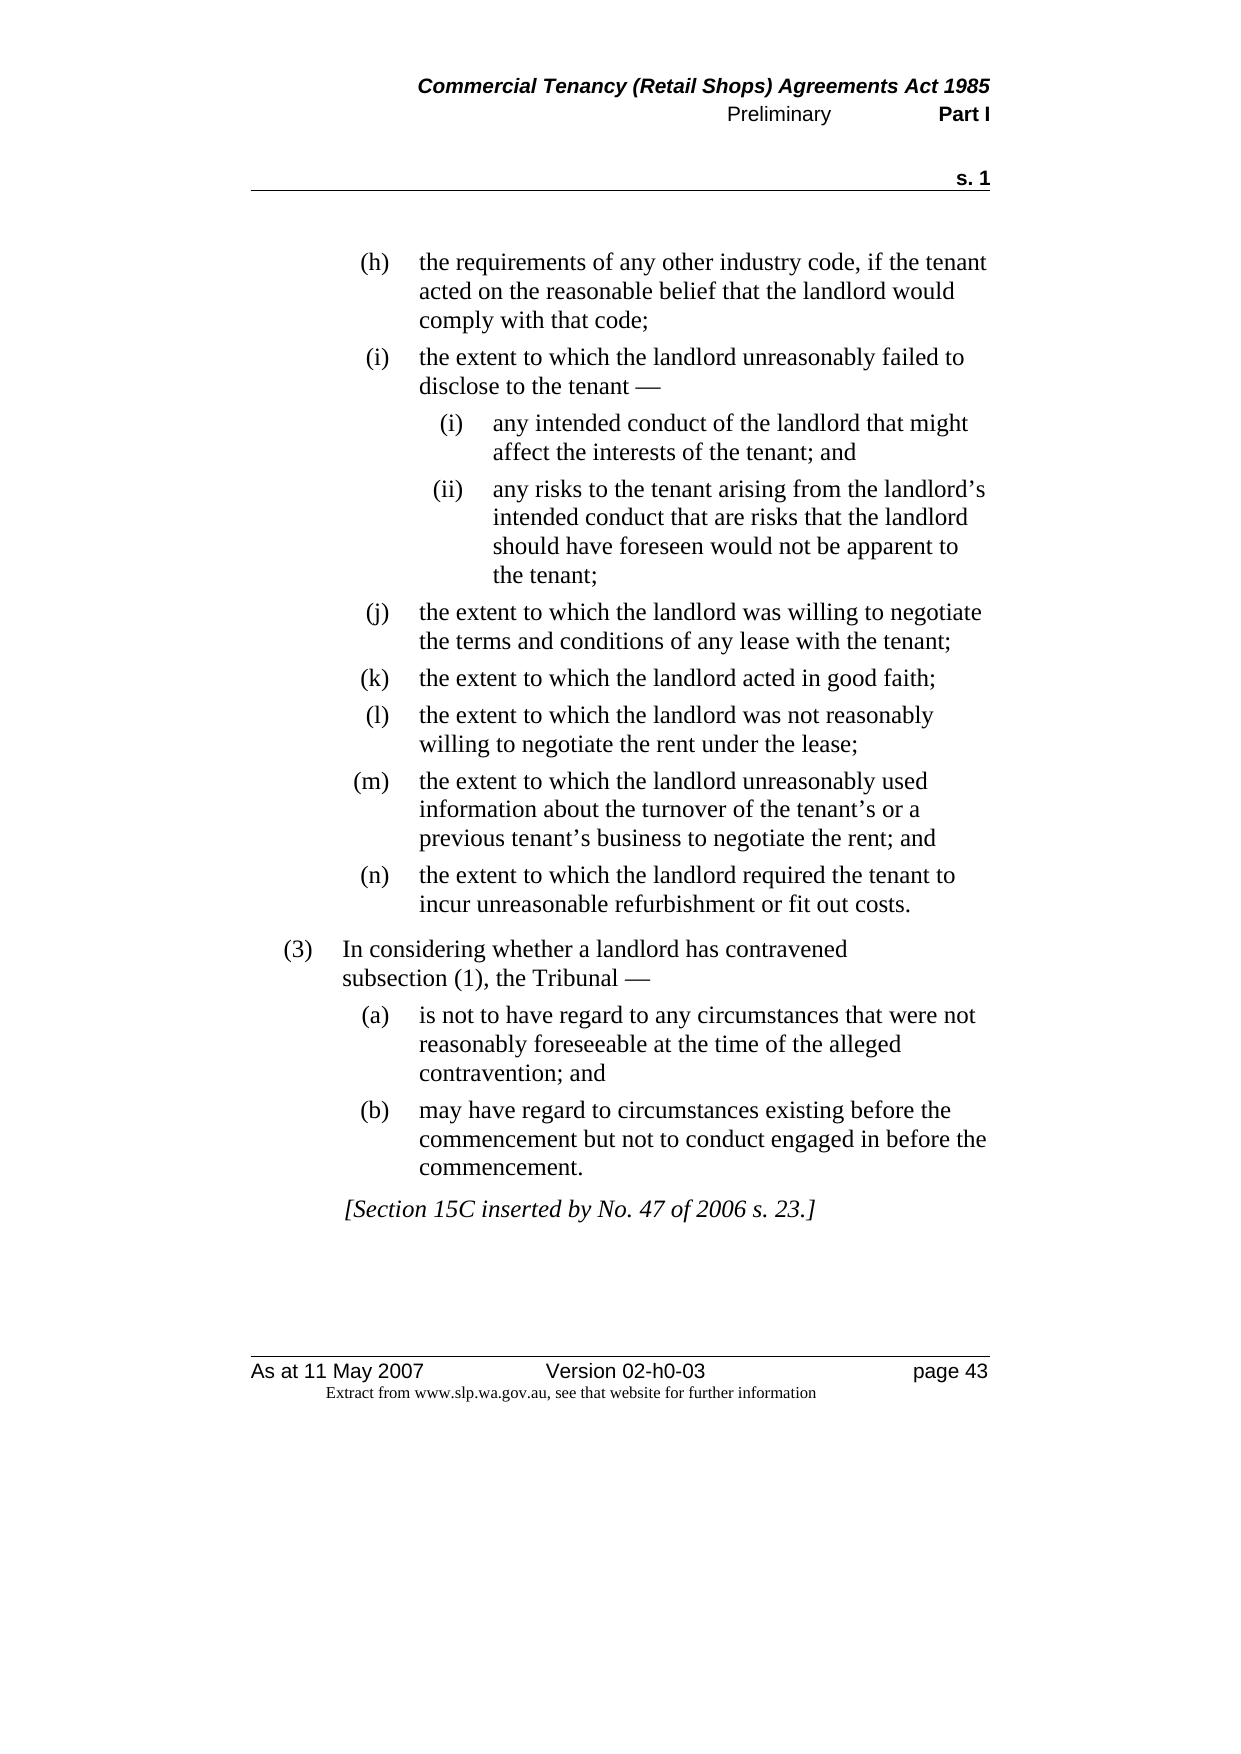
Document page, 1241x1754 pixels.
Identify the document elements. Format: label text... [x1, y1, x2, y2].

text (b) may have regard to circumstances existing before the commencement but not to conduct engaged in before the commencement. [251, 1095, 990, 1181]
text (ii) any risks to the tenant arising from the landlord’s intended conduct that are risks that the landlord should have foreseen would not be apparent to the tenant; [251, 474, 990, 589]
text (m) the extent to which the landlord unreasonably used information about the turnover of the tenant’s or a previous tenant’s business to negotiate the rent; and [251, 766, 990, 852]
text (h) the requirements of any other industry code, if the tenant acted on the reasonable belief that the landlord would comply with that code; [251, 247, 990, 334]
text (a) is not to have regard to any circumstances that were not reasonably foreseeable at the time of the alleged contravention; and [251, 1000, 990, 1087]
text (l) the extent to which the landlord was not reasonably willing to negotiate the rent under the lease; [251, 700, 990, 757]
text (k) the extent to which the landlord acted in good faith; [251, 663, 990, 692]
text (n) the extent to which the landlord required the tenant to incur unreasonable refurbishment or fit out costs. [251, 860, 990, 918]
text [Section 15C inserted by No. 47 of 2006 s. 23.] [251, 1194, 990, 1222]
text (i) the extent to which the landlord unreasonably failed to disclose to the tenant — [251, 342, 990, 399]
text (j) the extent to which the landlord was willing to negotiate the terms and conditions of any lease with the tenant; [251, 597, 990, 654]
text (3) In considering whether a landlord has contravened subsection (1), the Tribunal — [251, 934, 990, 992]
text (i) any intended conduct of the landlord that might affect the interests of the tenant; and [251, 408, 990, 465]
